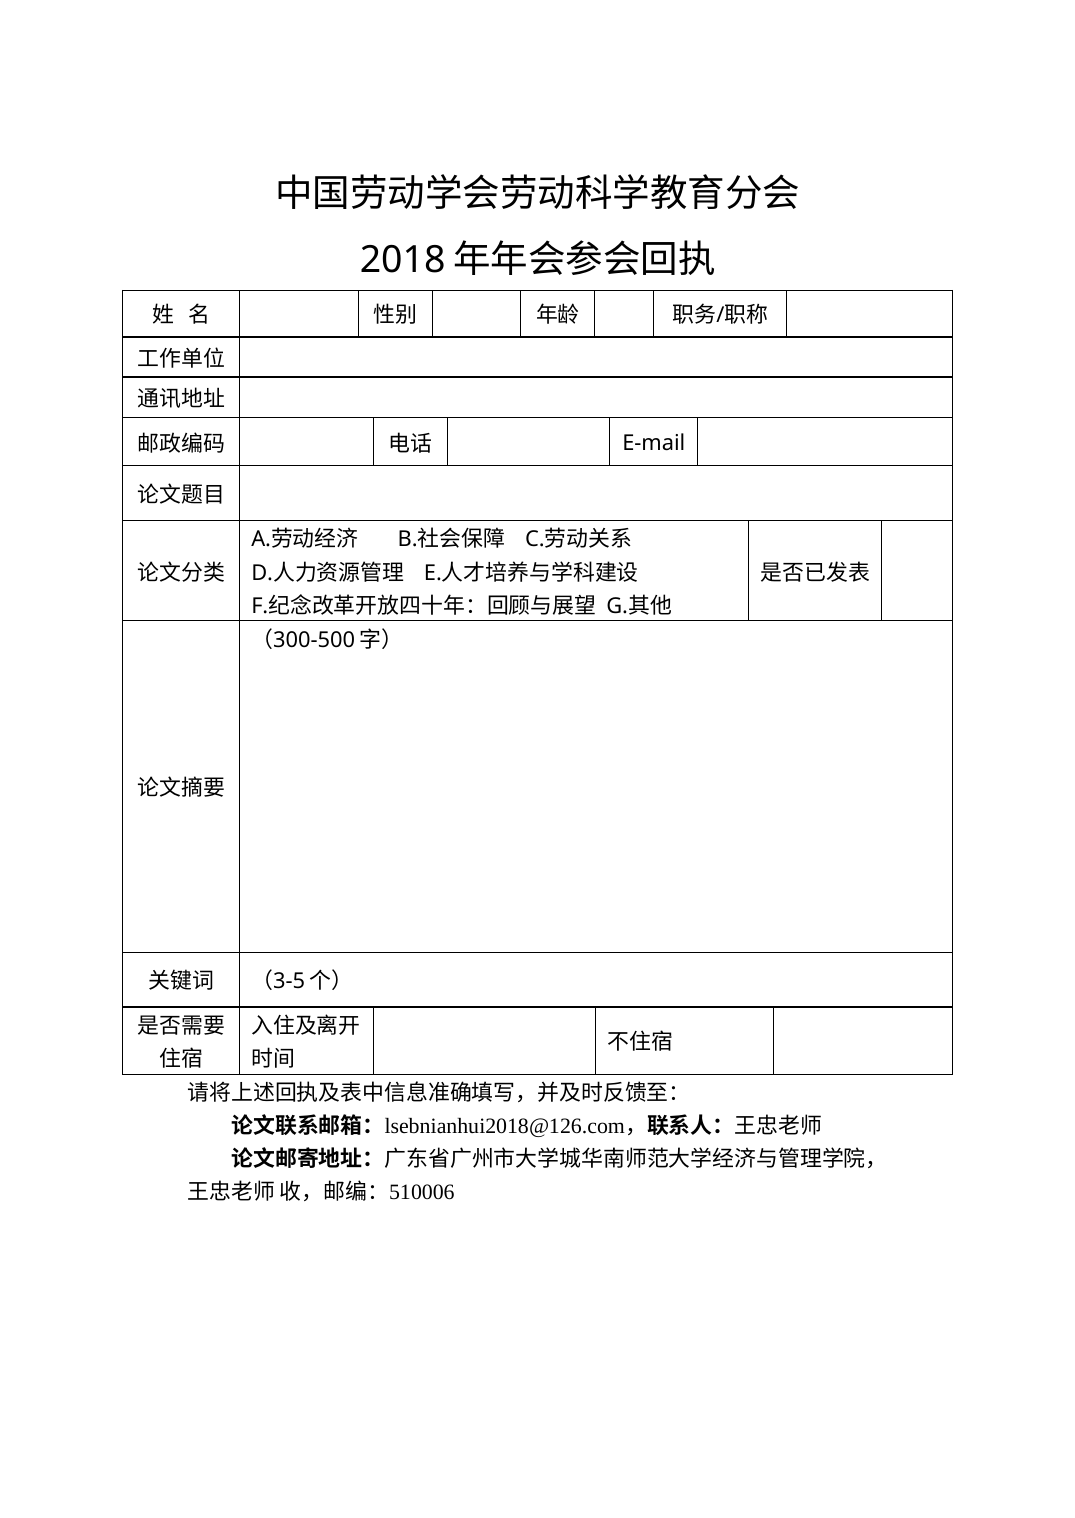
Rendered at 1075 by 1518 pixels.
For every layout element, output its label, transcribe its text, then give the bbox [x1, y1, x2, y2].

table_cell 电话 [374, 418, 447, 465]
table_header [240, 291, 358, 336]
text 中国劳动学会劳动科学教育分会 [187, 158, 888, 223]
table_cell [774, 1008, 952, 1073]
table_cell [374, 1008, 595, 1073]
table_cell 不住宿 [596, 1008, 773, 1073]
table_cell 是否需要住宿 [123, 1008, 239, 1073]
text 论文联系邮箱：lsebnianhui2018@126.com，联系人：王忠老师 [187, 1108, 888, 1140]
table_cell 通讯地址 [123, 378, 239, 417]
table_header [787, 291, 952, 336]
table_cell 论文摘要 [123, 621, 239, 952]
text 2018年年会参会回执 [187, 224, 888, 289]
text 论文邮寄地址：广东省广州市大学城华南师范大学经济与管理学院，王忠老师 收，邮编：510006 [187, 1141, 888, 1206]
text 请将上述回执及表中信息准确填写，并及时反馈至： [187, 1075, 888, 1107]
table_cell 邮政编码 [123, 418, 239, 465]
table_header [595, 291, 653, 336]
table_cell 入住及离开时间 [240, 1008, 373, 1073]
table_cell [698, 418, 952, 465]
table_cell A.劳动经济 B.社会保障 C.劳动关系 D.人力资源管理 E.人才培养与学科建设 F.纪念改革开放四十年：回顾与展望 G.其他 [240, 521, 748, 620]
table_cell [448, 418, 609, 465]
table_cell 是否已发表 [749, 521, 881, 620]
table_header 年龄 [521, 291, 594, 336]
table_cell （3-5个） [240, 953, 952, 1006]
table_cell 关键词 [123, 953, 239, 1006]
table_cell [882, 521, 952, 620]
table_cell （300-500字） [240, 621, 952, 952]
table_cell 论文题目 [123, 466, 239, 520]
table_cell [240, 418, 373, 465]
table_header [433, 291, 520, 336]
table_cell [240, 378, 952, 417]
table_cell [240, 338, 952, 376]
table_header 职务/职称 [654, 291, 786, 336]
table_header 姓 名 [123, 291, 239, 336]
table_cell 工作单位 [123, 338, 239, 376]
table_cell [240, 466, 952, 520]
table_header 性别 [359, 291, 432, 336]
table_cell 论文分类 [123, 521, 239, 620]
table_cell E-mail [610, 418, 697, 465]
